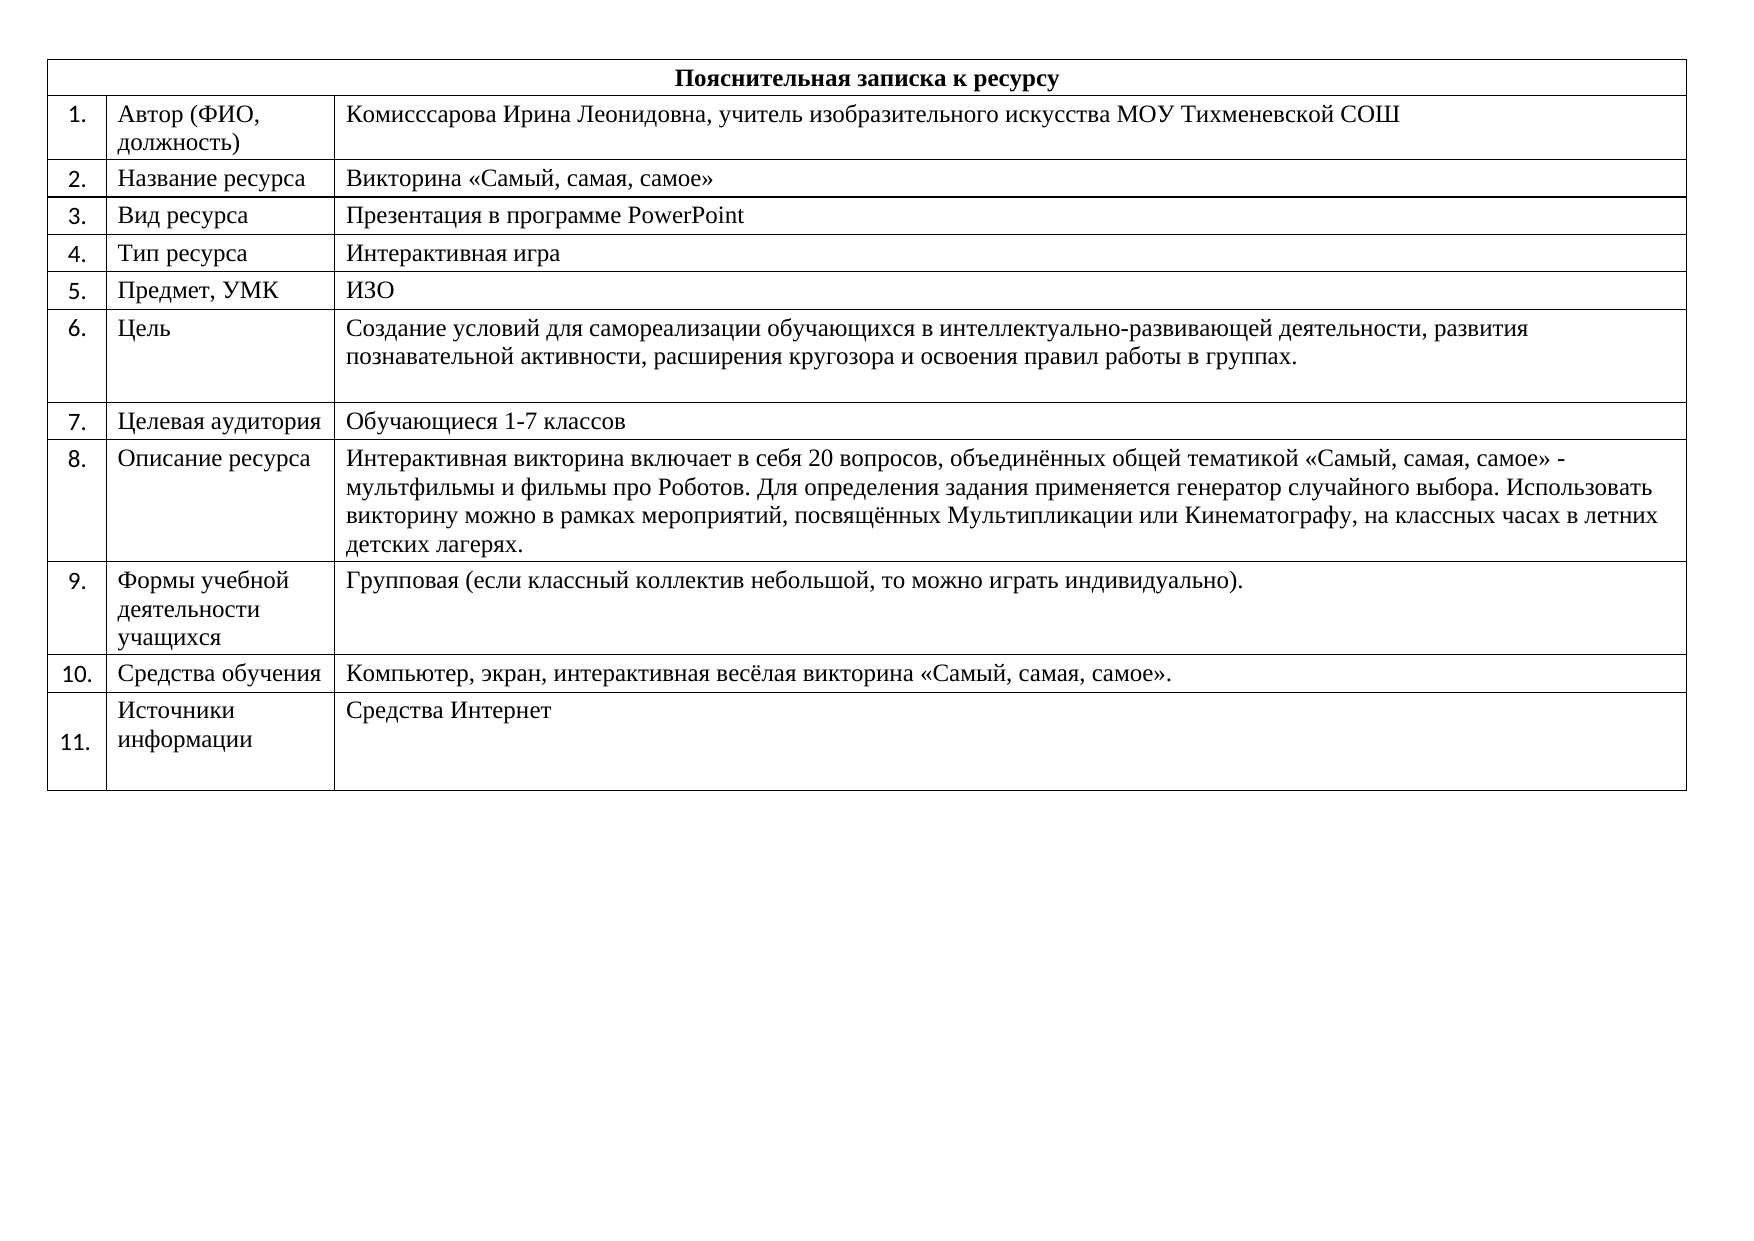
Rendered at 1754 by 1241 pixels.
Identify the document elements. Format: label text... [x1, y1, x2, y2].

table_cell Комисссарова Ирина Леонидовна, учитель изобразительного искусства МОУ Тихменевской СОШ [335, 96, 1686, 159]
table_cell Создание условий для самореализации обучающихся в интеллектуально-развивающей деятельности, развития познавательной активности, расширения кругозора и освоения правил работы в группах. [335, 310, 1686, 402]
table_cell Средства обучения [107, 655, 334, 692]
table_cell Презентация в программе PowerPoint [335, 198, 1686, 234]
table_cell 11. [48, 693, 106, 790]
table_cell Вид ресурса [107, 198, 334, 234]
table_cell Название ресурса [107, 160, 334, 196]
table_cell 1. [48, 96, 106, 159]
table_cell Групповая (если классный коллектив небольшой, то можно играть индивидуально). [335, 562, 1686, 654]
table_cell 8. [48, 440, 106, 561]
table_cell 9. [48, 562, 106, 654]
table_cell Викторина «Самый, самая, самое» [335, 160, 1686, 196]
table_cell 10. [48, 655, 106, 692]
table_cell Автор (ФИО, должность) [107, 96, 334, 159]
table_cell Интерактивная викторина включает в себя 20 вопросов, объединённых общей тематикой «Самый, самая, самое» - мультфильмы и фильмы про Роботов. Для определения задания применяется генератор случайного выбора. Использовать викторину можно в рамках мероприятий, посвящённых Мультипликации или Кинематографу, на классных часах в летних детских лагерях. [335, 440, 1686, 561]
table_cell 2. [48, 160, 106, 196]
table_cell ИЗО [335, 272, 1686, 309]
table_header Пояснительная записка к ресурсу [48, 60, 1686, 95]
table_cell 7. [48, 403, 106, 439]
table_cell 5. [48, 272, 106, 309]
table_cell 3. [48, 198, 106, 234]
table_cell Описание ресурса [107, 440, 334, 561]
table_cell Источники информации [107, 693, 334, 790]
table_cell Предмет, УМК [107, 272, 334, 309]
table_cell Интерактивная игра [335, 235, 1686, 271]
table_cell Средства Интернет [335, 693, 1686, 790]
table_cell Тип ресурса [107, 235, 334, 271]
table_cell Цель [107, 310, 334, 402]
table_cell 6. [48, 310, 106, 402]
table_cell Компьютер, экран, интерактивная весёлая викторина «Самый, самая, самое». [335, 655, 1686, 692]
table_cell Обучающиеся 1-7 классов [335, 403, 1686, 439]
table_cell 4. [48, 235, 106, 271]
table_cell Целевая аудитория [107, 403, 334, 439]
table_cell Формы учебной деятельности учащихся [107, 562, 334, 654]
